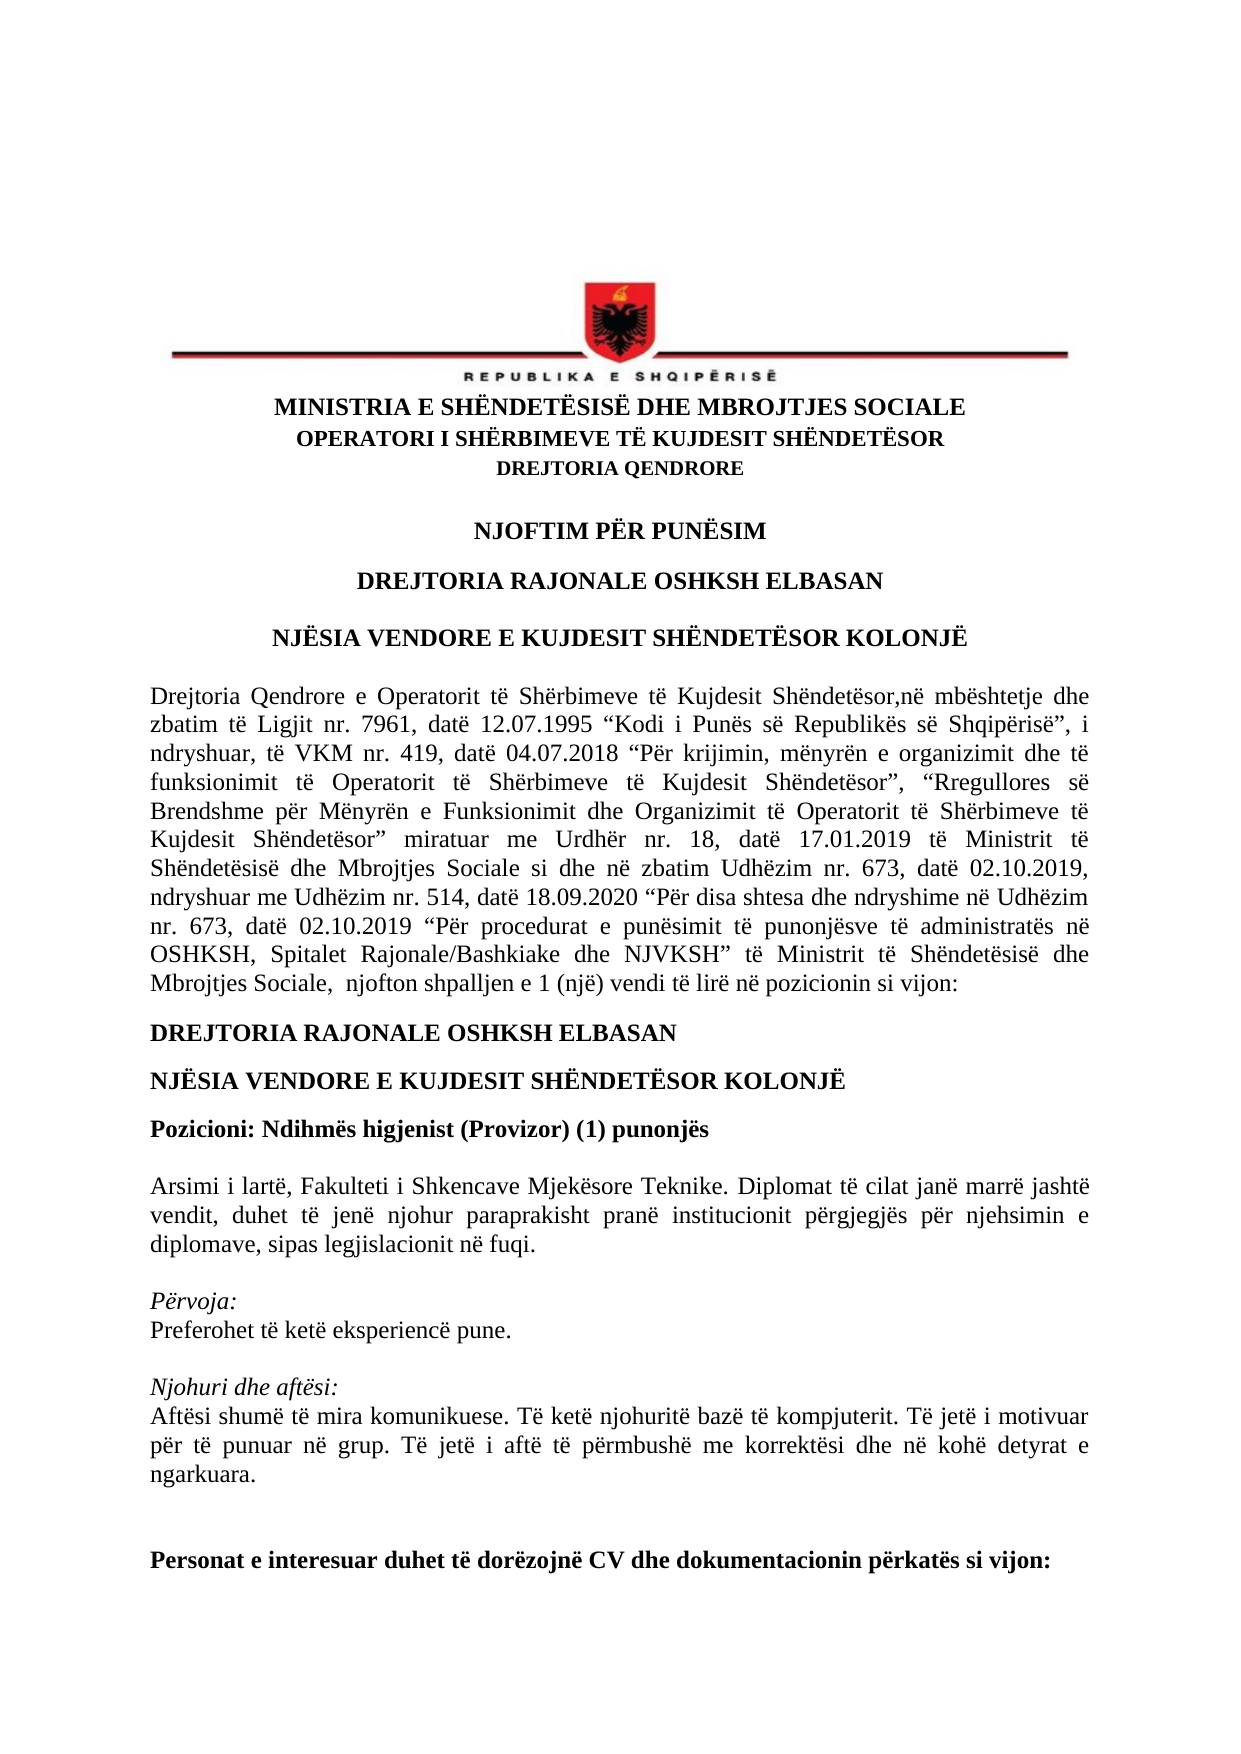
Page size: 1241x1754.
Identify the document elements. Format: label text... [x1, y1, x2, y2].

text Përvoja: [150, 1286, 1090, 1315]
text Njohuri dhe aftësi: [150, 1372, 1090, 1401]
picture [159, 247, 1081, 389]
text MINISTRIA E SHËNDETËSISË DHE MBROJTJES SOCIALE [150, 392, 1090, 421]
text Preferohet të ketë eksperiencë pune. [150, 1315, 1090, 1344]
text Arsimi i lartë, Fakulteti i Shkencave Mjekësore Teknike. Diplomat të cilat janë marrë jashtë vendit, duhet të jenë njohur paraprakisht pranë institucionit përgjegjës për njehsimin e diplomave, sipas legjislacionit në fuqi. [150, 1171, 1090, 1257]
text Drejtoria Qendrore e Operatorit të Shërbimeve të Kujdesit Shëndetësor,në mbështetje dhe zbatim të Ligjit nr. 7961, datë 12.07.1995 “Kodi i Punës së Republikës së Shqipërisë”, i ndryshuar, të VKM nr. 419, datë 04.07.2018 “Për krijimin, mënyrën e organizimit dhe të funksionimit të Operatorit të Shërbimeve të Kujdesit Shëndetësor”, “Rregullores së Brendshme për Mënyrën e Funksionimit dhe Organizimit të Operatorit të Shërbimeve të Kujdesit Shëndetësor” miratuar me Urdhër nr. 18, datë 17.01.2019 të Ministrit të Shëndetësisë dhe Mbrojtjes Sociale si dhe në zbatim Udhëzim nr. 673, datë 02.10.2019, ndryshuar me Udhëzim nr. 514, datë 18.09.2020 “Për disa shtesa dhe ndryshime në Udhëzim nr. 673, datë 02.10.2019 “Për procedurat e punësimit të punonjësve të administratës në OSHKSH, Spitalet Rajonale/Bashkiake dhe NJVKSH” të Ministrit të Shëndetësisë dhe Mbrojtjes Sociale, njofton shpalljen e 1 (një) vendi të lirë në pozicionin si vijon: [150, 681, 1090, 997]
text NJËSIA VENDORE E KUJDESIT SHËNDETËSOR KOLONJË [150, 1066, 1090, 1094]
text Aftësi shumë të mira komunikuese. Të ketë njohuritë bazë të kompjuterit. Të jetë i motivuar për të punuar në grup. Të jetë i aftë të përmbushë me korrektësi dhe në kohë detyrat e ngarkuara. [150, 1401, 1090, 1487]
text NJOFTIM PËR PUNËSIM [150, 516, 1090, 545]
text Personat e interesuar duhet të dorëzojnë CV dhe dokumentacionin përkatës si vijon: [150, 1545, 1090, 1574]
text OPERATORI I SHËRBIMEVE TË KUJDESIT SHËNDETËSOR [150, 425, 1090, 452]
text Pozicioni: Ndihmës higjenist (Provizor) (1) punonjës [150, 1114, 1090, 1142]
text NJËSIA VENDORE E KUJDESIT SHËNDETËSOR KOLONJË [150, 623, 1090, 652]
text DREJTORIA RAJONALE OSHKSH ELBASAN [150, 566, 1090, 594]
text DREJTORIA RAJONALE OSHKSH ELBASAN [150, 1018, 1090, 1047]
text DREJTORIA QENDRORE [150, 456, 1090, 479]
